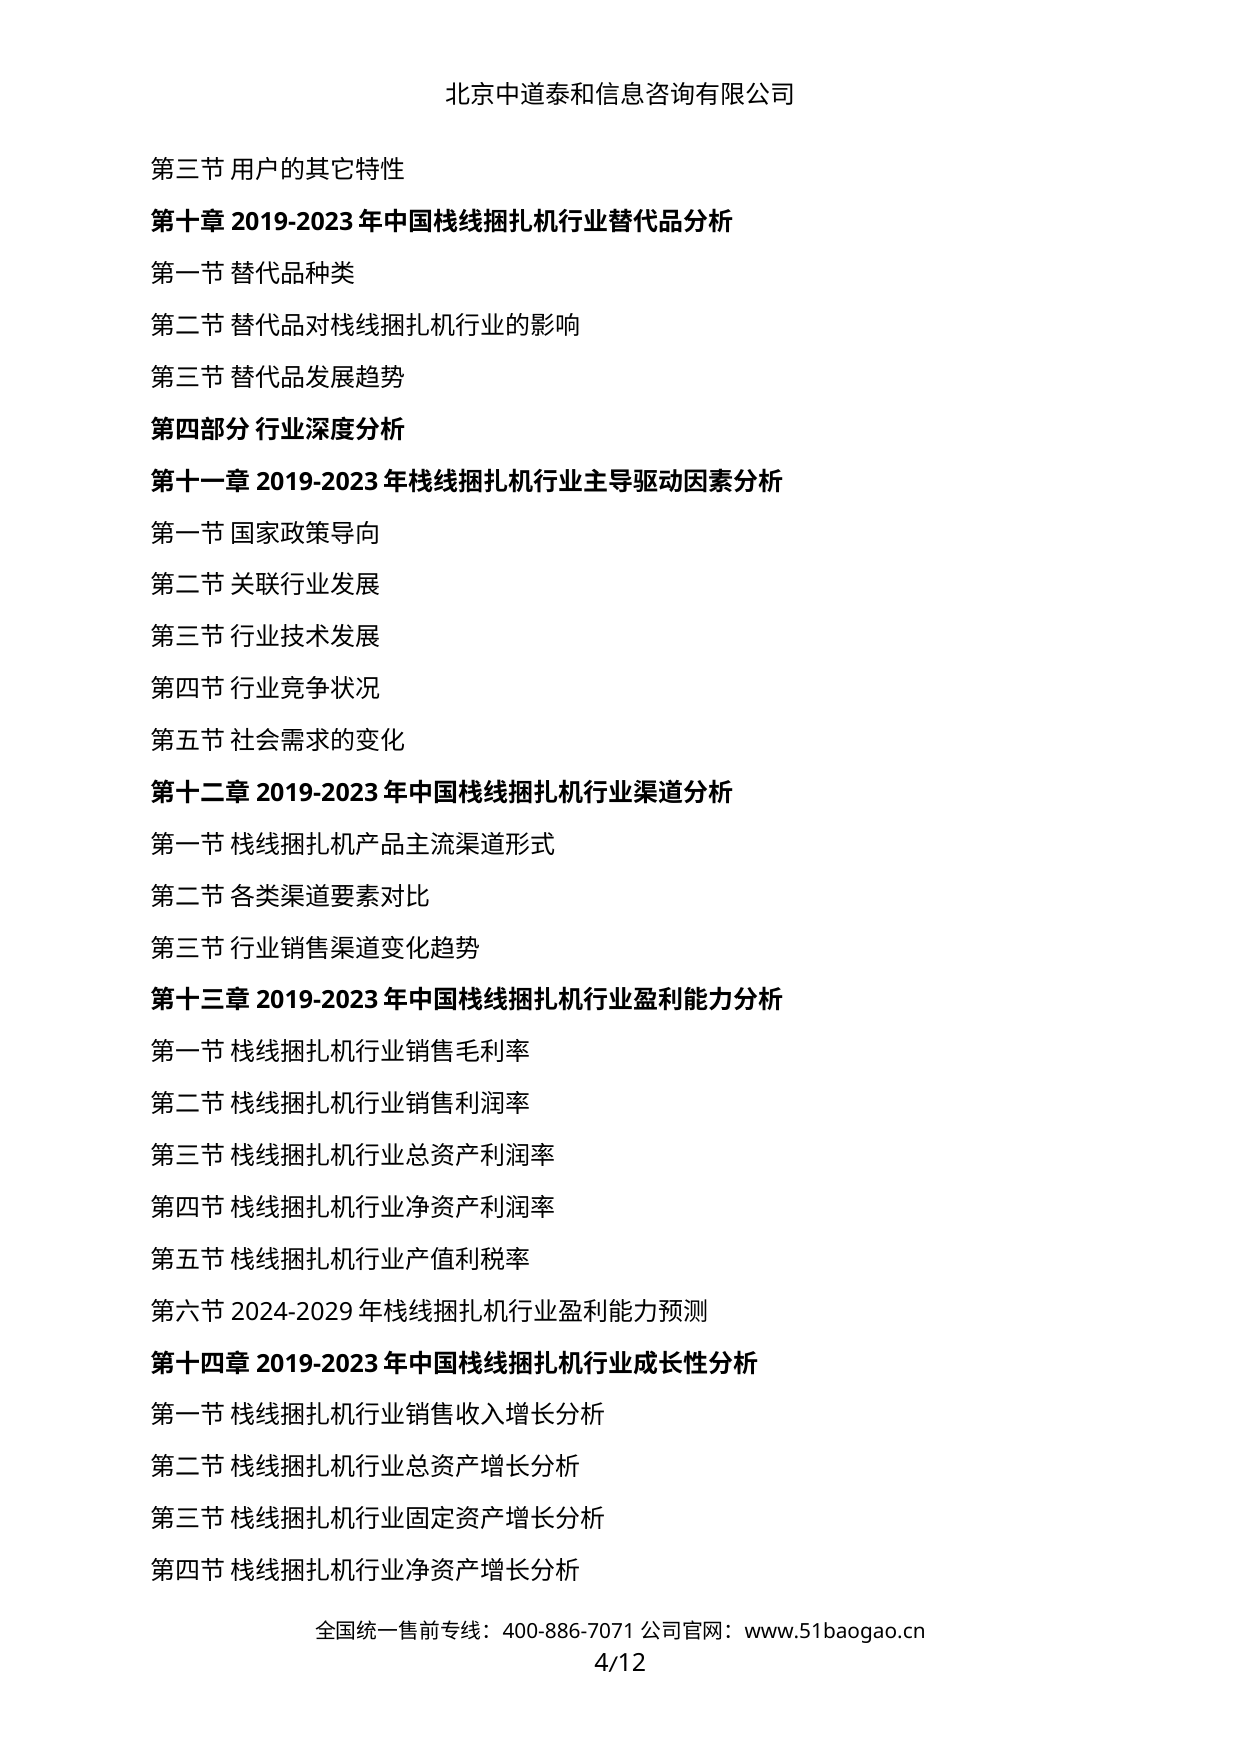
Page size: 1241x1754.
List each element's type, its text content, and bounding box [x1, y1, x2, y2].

text 第三节 栈线捆扎机行业固定资产增长分析 [150, 1499, 1090, 1535]
text 第四节 栈线捆扎机行业净资产利润率 [150, 1187, 1090, 1224]
text 第四节 栈线捆扎机行业净资产增长分析 [150, 1551, 1090, 1587]
text 第一节 栈线捆扎机行业销售毛利率 [150, 1032, 1090, 1068]
text 第四部分 行业深度分析 [150, 409, 1090, 446]
text 第六节 2024-2029年栈线捆扎机行业盈利能力预测 [150, 1291, 1090, 1327]
text 第五节 社会需求的变化 [150, 721, 1090, 757]
text 第十三章 2019-2023年中国栈线捆扎机行业盈利能力分析 [150, 980, 1090, 1016]
text 第十四章 2019-2023年中国栈线捆扎机行业成长性分析 [150, 1343, 1090, 1379]
text 第二节 关联行业发展 [150, 565, 1090, 601]
text 第二节 栈线捆扎机行业销售利润率 [150, 1084, 1090, 1120]
text 第十一章 2019-2023年栈线捆扎机行业主导驱动因素分析 [150, 461, 1090, 497]
text 第三节 行业技术发展 [150, 617, 1090, 653]
text 第二节 各类渠道要素对比 [150, 876, 1090, 912]
text 第四节 行业竞争状况 [150, 669, 1090, 705]
text 第一节 替代品种类 [150, 254, 1090, 290]
text 第二节 替代品对栈线捆扎机行业的影响 [150, 306, 1090, 342]
text 第十章 2019-2023年中国栈线捆扎机行业替代品分析 [150, 202, 1090, 238]
text 第十二章 2019-2023年中国栈线捆扎机行业渠道分析 [150, 772, 1090, 809]
text 第三节 用户的其它特性 [150, 150, 1090, 186]
text 第五节 栈线捆扎机行业产值利税率 [150, 1239, 1090, 1276]
text 第一节 国家政策导向 [150, 513, 1090, 549]
text 第三节 栈线捆扎机行业总资产利润率 [150, 1136, 1090, 1172]
text 第二节 栈线捆扎机行业总资产增长分析 [150, 1447, 1090, 1483]
text 第三节 替代品发展趋势 [150, 357, 1090, 394]
text 第一节 栈线捆扎机产品主流渠道形式 [150, 824, 1090, 861]
text 第三节 行业销售渠道变化趋势 [150, 928, 1090, 964]
text 第一节 栈线捆扎机行业销售收入增长分析 [150, 1395, 1090, 1431]
